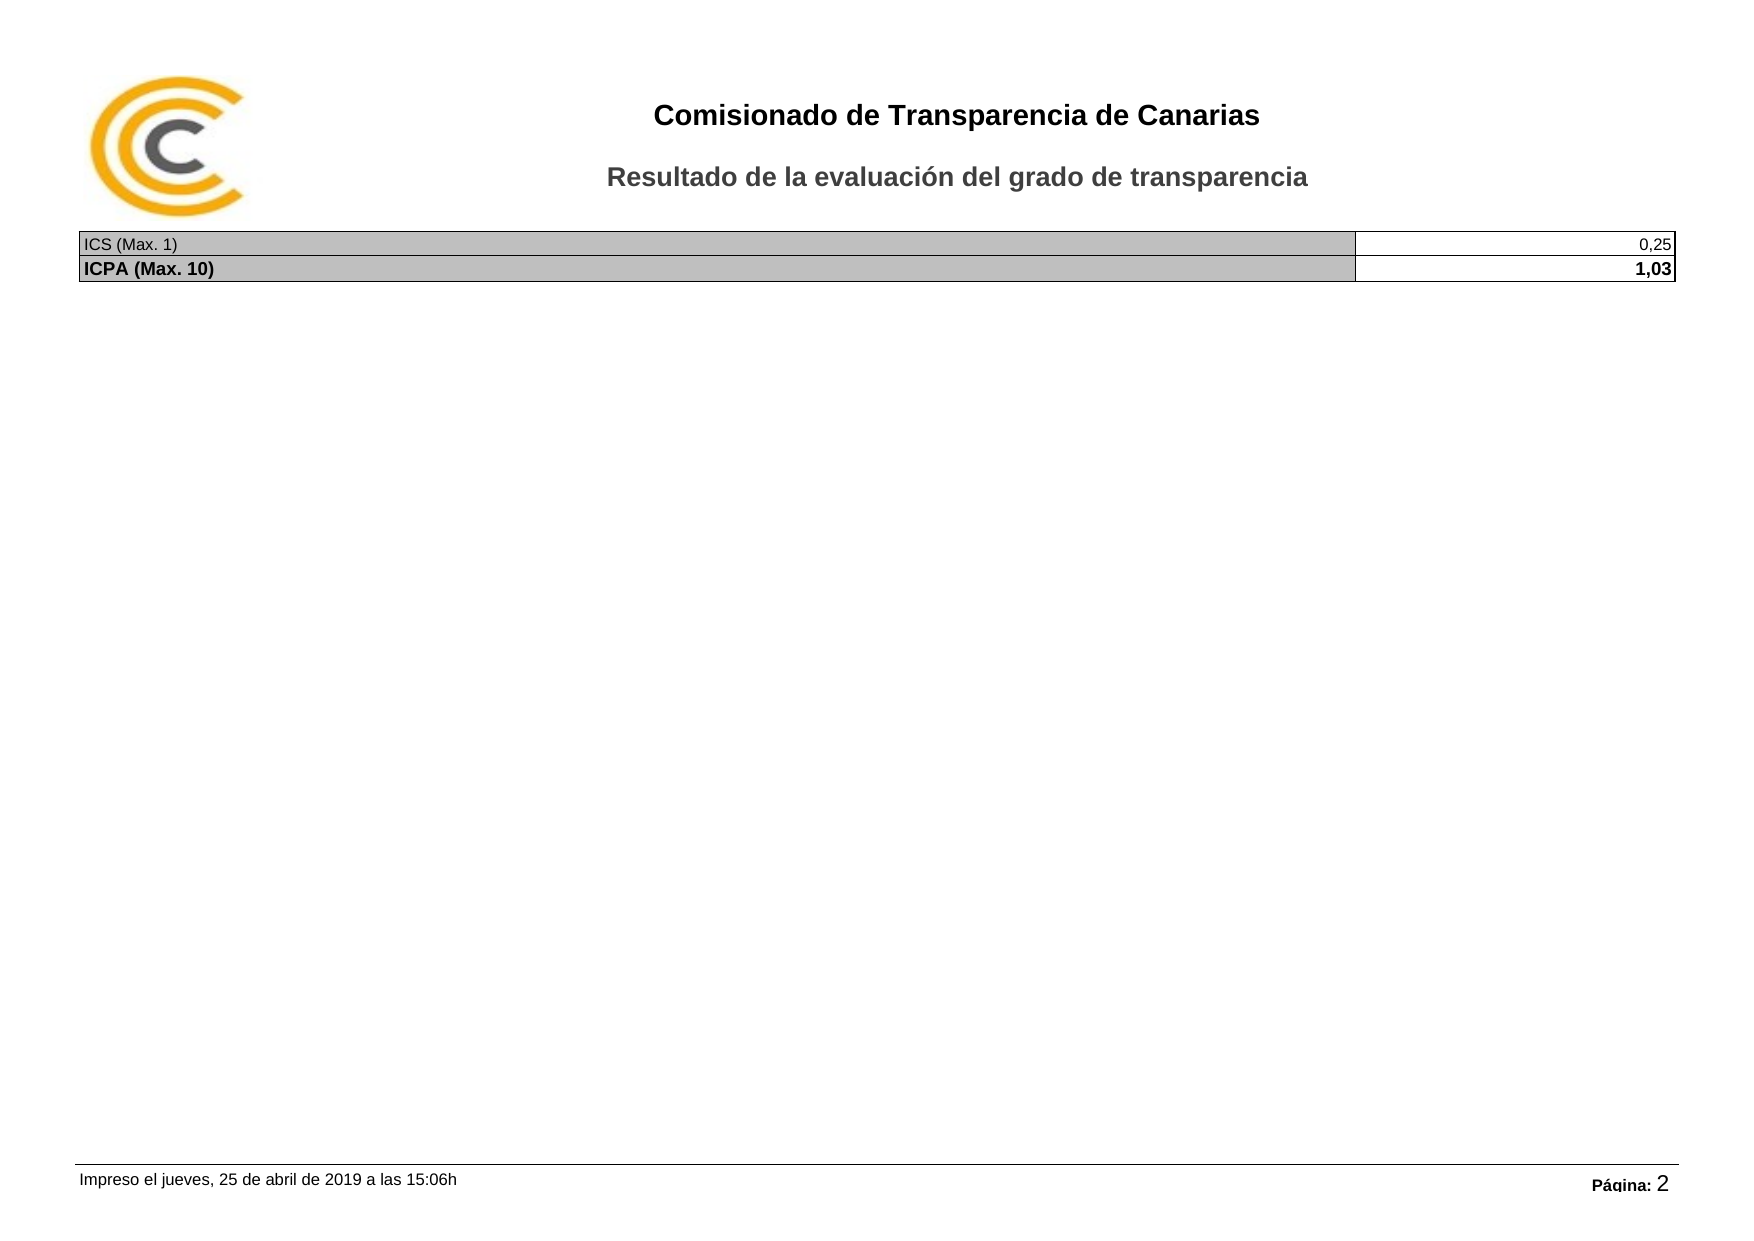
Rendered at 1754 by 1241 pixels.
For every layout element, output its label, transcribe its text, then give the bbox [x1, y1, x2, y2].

table_header 0,25 [1356, 232, 1674, 255]
table_cell ICPA (Max. 10) [80, 256, 1355, 281]
table_header ICS (Max. 1) [80, 232, 1355, 255]
picture [83, 75, 263, 221]
table_cell 1,03 [1356, 256, 1674, 281]
